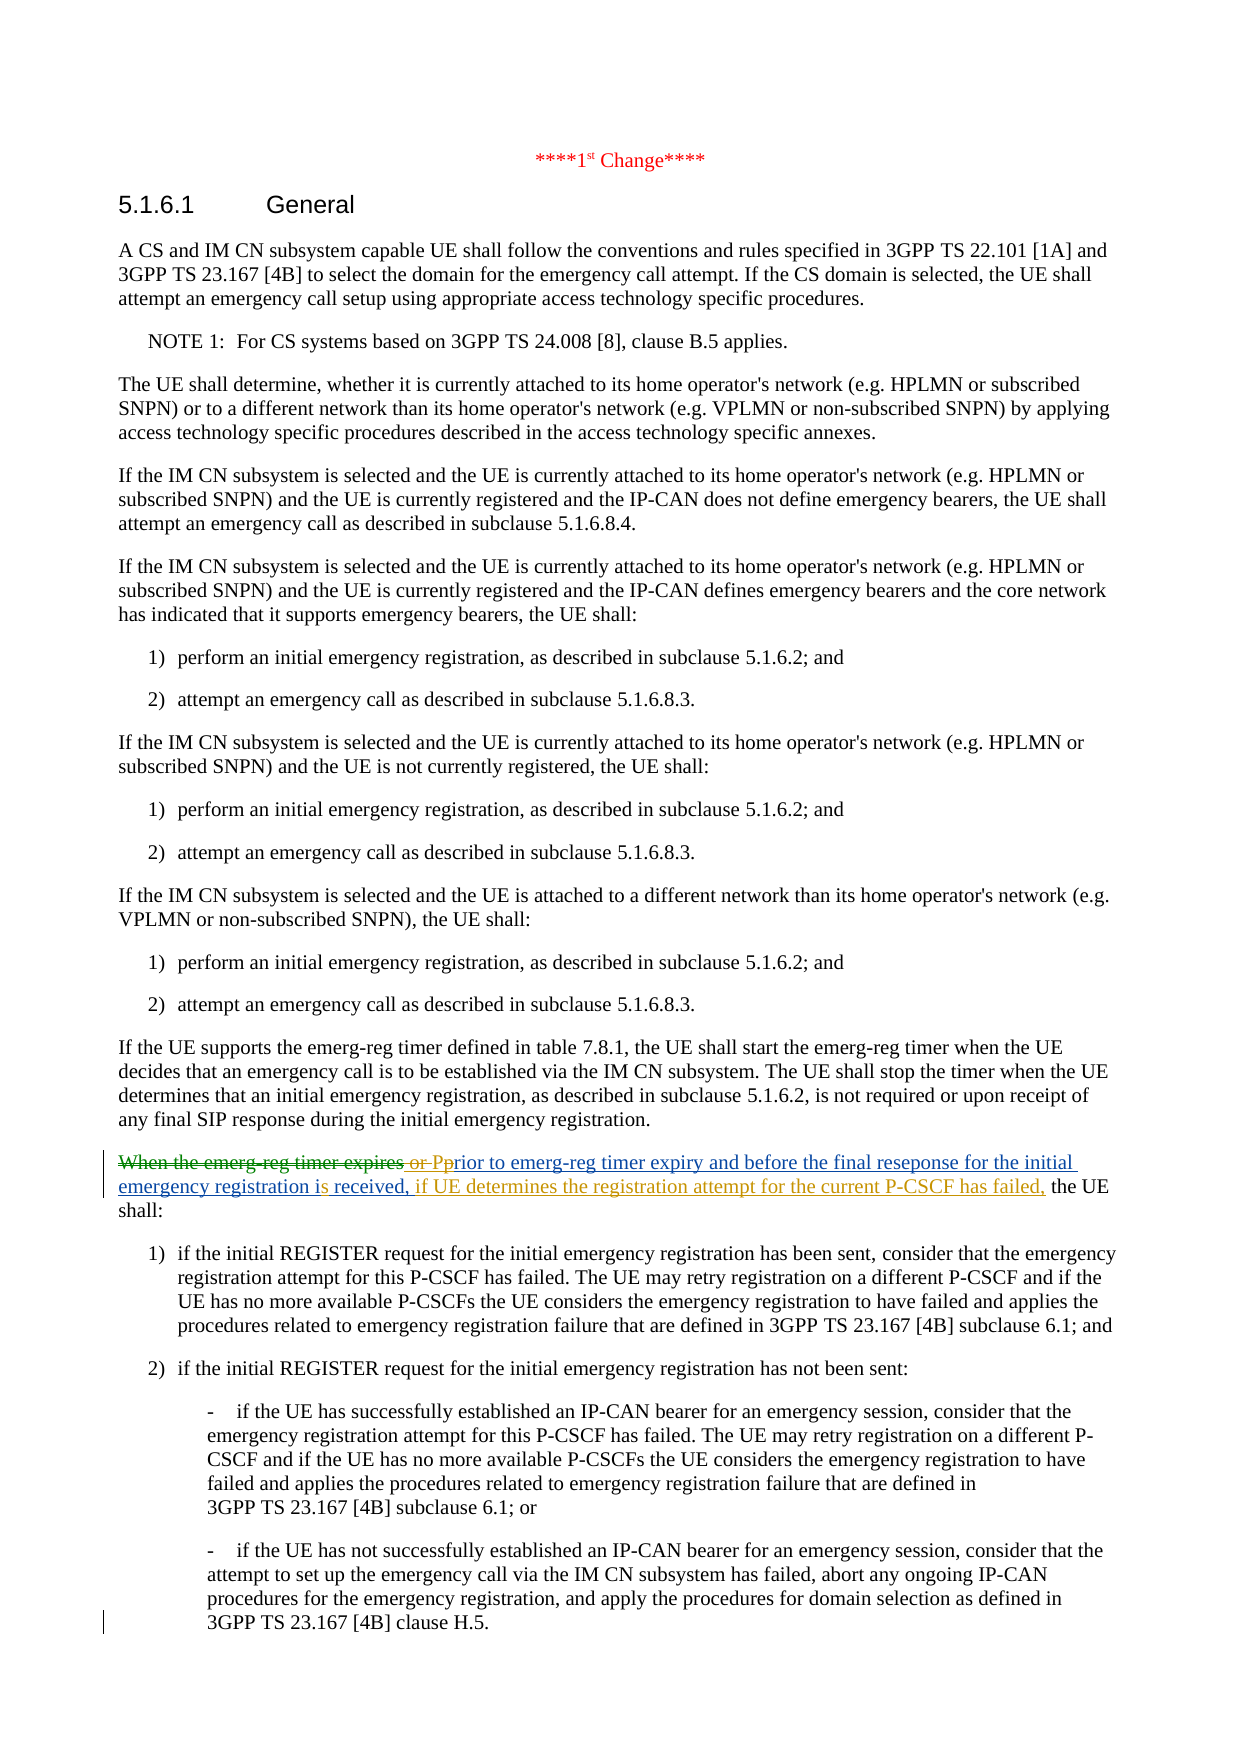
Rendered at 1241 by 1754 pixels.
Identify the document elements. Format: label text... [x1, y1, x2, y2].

text The UE shall determine, whether it is currently attached to its home operator's network (e.g. HPLMN or subscribed SNPN) or to a different network than its home operator's network (e.g. VPLMN or non-subscribed SNPN) by applying access technology specific procedures described in the access technology specific annexes. [118, 372, 1122, 444]
subtitle 5.1.6.1 General [118, 191, 1122, 219]
text - if the UE has not successfully established an IP-CAN bearer for an emergency session, consider that the attempt to set up the emergency call via the IM CN subsystem has failed, abort any ongoing IP-CAN procedures for the emergency registration, and apply the procedures for domain selection as defined in 3GPP TS 23.167 [4B] clause H.5. [207, 1538, 1122, 1634]
text 1) perform an initial emergency registration, as described in subclause 5.1.6.2; and [148, 797, 1122, 821]
text 2) if the initial REGISTER request for the initial emergency registration has not been sent: [148, 1356, 1122, 1380]
text 1) perform an initial emergency registration, as described in subclause 5.1.6.2; and [148, 949, 1122, 974]
text If the IM CN subsystem is selected and the UE is currently attached to its home operator's network (e.g. HPLMN or subscribed SNPN) and the UE is currently registered and the IP-CAN does not define emergency bearers, the UE shall attempt an emergency call as described in subclause 5.1.6.8.4. [118, 463, 1122, 535]
text 2) attempt an emergency call as described in subclause 5.1.6.8.3. [148, 687, 1122, 711]
text ****1st Change**** [118, 148, 1122, 172]
text 2) attempt an emergency call as described in subclause 5.1.6.8.3. [148, 992, 1122, 1016]
text 1) if the initial REGISTER request for the initial emergency registration has been sent, consider that the emergency registration attempt for this P-CSCF has failed. The UE may retry registration on a different P-CSCF and if the UE has no more available P-CSCFs the UE considers the emergency registration to have failed and applies the procedures related to emergency registration failure that are defined in 3GPP TS 23.167 [4B] subclause 6.1; and [148, 1241, 1122, 1337]
text If the IM CN subsystem is selected and the UE is attached to a different network than its home operator's network (e.g. VPLMN or non-subscribed SNPN), the UE shall: [118, 883, 1122, 931]
text If the UE supports the emerg-reg timer defined in table 7.8.1, the UE shall start the emerg-reg timer when the UE decides that an emergency call is to be established via the IM CN subsystem. The UE shall stop the timer when the UE determines that an initial emergency registration, as described in subclause 5.1.6.2, is not required or upon receipt of any final SIP response during the initial emergency registration. [118, 1035, 1122, 1131]
text the UE shall: [118, 1150, 1122, 1222]
text 2) attempt an emergency call as described in subclause 5.1.6.8.3. [148, 840, 1122, 864]
text 1) perform an initial emergency registration, as described in subclause 5.1.6.2; and [148, 644, 1122, 669]
text - if the UE has successfully established an IP-CAN bearer for an emergency session, consider that the emergency registration attempt for this P-CSCF has failed. The UE may retry registration on a different P-CSCF and if the UE has no more available P-CSCFs the UE considers the emergency registration to have failed and applies the procedures related to emergency registration failure that are defined in 3GPP TS 23.167 [4B] subclause 6.1; or [207, 1399, 1122, 1519]
text NOTE 1: For CS systems based on 3GPP TS 24.008 [8], clause B.5 applies. [148, 329, 1122, 353]
text If the IM CN subsystem is selected and the UE is currently attached to its home operator's network (e.g. HPLMN or subscribed SNPN) and the UE is currently registered and the IP-CAN defines emergency bearers and the core network has indicated that it supports emergency bearers, the UE shall: [118, 554, 1122, 626]
text A CS and IM CN subsystem capable UE shall follow the conventions and rules specified in 3GPP TS 22.101 [1A] and 3GPP TS 23.167 [4B] to select the domain for the emergency call attempt. If the CS domain is selected, the UE shall attempt an emergency call setup using appropriate access technology specific procedures. [118, 238, 1122, 310]
text If the IM CN subsystem is selected and the UE is currently attached to its home operator's network (e.g. HPLMN or subscribed SNPN) and the UE is not currently registered, the UE shall: [118, 730, 1122, 778]
